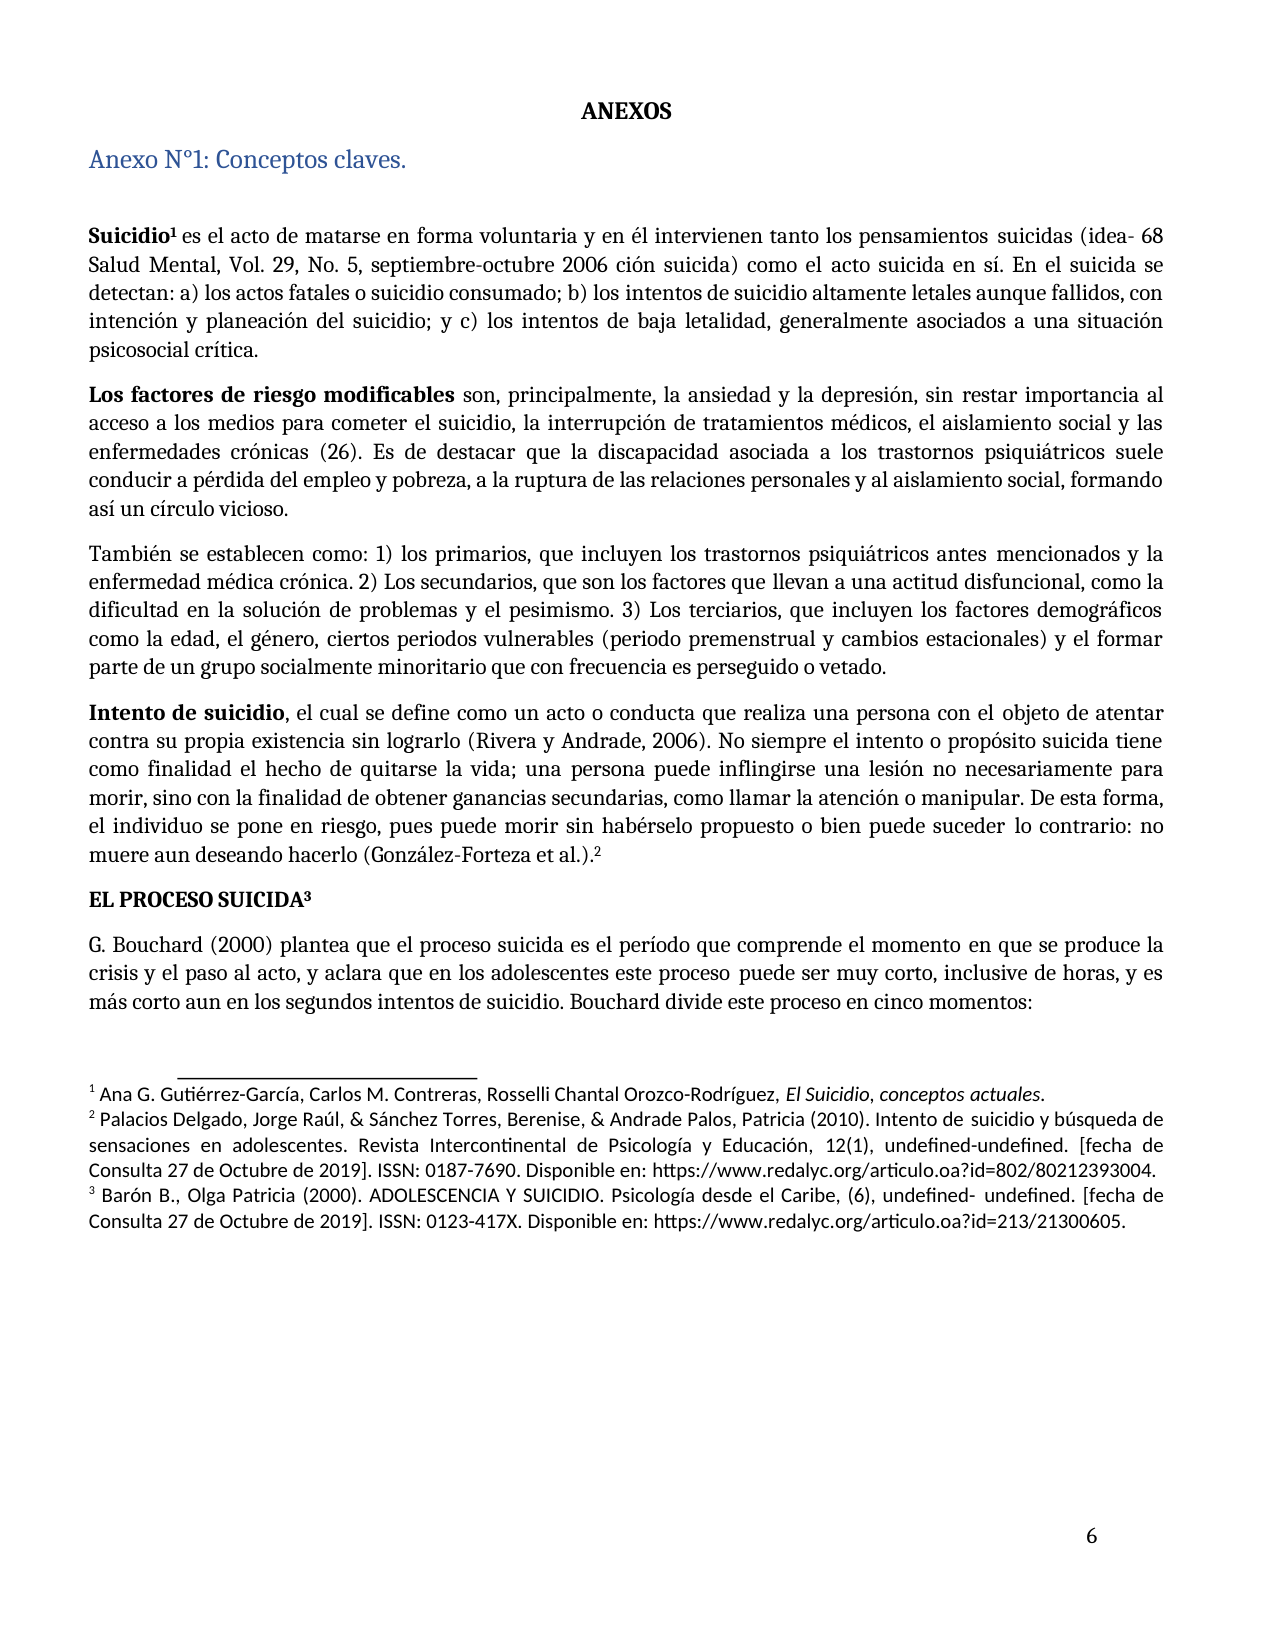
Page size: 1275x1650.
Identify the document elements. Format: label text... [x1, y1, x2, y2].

text Suicidio1 es el acto de matarse en forma voluntaria y en él intervienen tanto los pensamientos suicidas (idea- 68 Salud Mental, Vol. 29, No. 5, septiembre-octubre 2006 ción suicida) como el acto suicida en sí. En el suicida se detectan: a) los actos fatales o suicidio consumado; b) los intentos de suicidio altamente letales aunque fallidos, con intención y planeación del suicidio; y c) los intentos de baja letalidad, generalmente asociados a una situación psicosocial crítica. [89, 223, 1164, 363]
text Intento de suicidio, el cual se define como un acto o conducta que realiza una persona con el objeto de atentar contra su propia existencia sin lograrlo (Rivera y Andrade, 2006). No siempre el intento o propósito suicida tiene como finalidad el hecho de quitarse la vida; una persona puede inflingirse una lesión no necesariamente para morir, sino con la finalidad de obtener ganancias secundarias, como llamar la atención o manipular. De esta forma, el individuo se pone en riesgo, pues puede morir sin habérselo propuesto o bien puede suceder lo contrario: no muere aun deseando hacerlo (González-Forteza et al.).2 [89, 699, 1164, 868]
text También se establecen como: 1) los primarios, que incluyen los trastornos psiquiátricos antes mencionados y la enfermedad médica crónica. 2) Los secundarios, que son los factores que llevan a una actitud disfuncional, como la dificultad en la solución de problemas y el pesimismo. 3) Los terciarios, que incluyen los factores demográficos como la edad, el género, ciertos periodos vulnerables (periodo premenstrual y cambios estacionales) y el formar parte de un grupo socialmente minoritario que con frecuencia es perseguido o vetado. [89, 540, 1164, 681]
text 3 Barón B., Olga Patricia (2000). ADOLESCENCIA Y SUICIDIO. Psicología desde el Caribe, (6), undefined- undefined. [fecha de Consulta 27 de Octubre de 2019]. ISSN: 0123-417X. Disponible en: https://www.redalyc.org/articulo.oa?id=213/21300605. [89, 1183, 1164, 1233]
text Anexo N°1: Conceptos claves. [89, 144, 1164, 176]
text G. Bouchard (2000) plantea que el proceso suicida es el período que comprende el momento en que se produce la crisis y el paso al acto, y aclara que en los adolescentes este proceso puede ser muy corto, inclusive de horas, y es más corto aun en los segundos intentos de suicidio. Bouchard divide este proceso en cinco momentos: [89, 932, 1164, 1015]
text 1 Ana G. Gutiérrez-García, Carlos M. Contreras, Rosselli Chantal Orozco-Rodríguez, El Suicidio, conceptos actuales. [89, 1081, 1164, 1106]
text Los factores de riesgo modificables son, principalmente, la ansiedad y la depresión, sin restar importancia al acceso a los medios para cometer el suicidio, la interrupción de tratamientos médicos, el aislamiento social y las enfermedades crónicas (26). Es de destacar que la discapacidad asociada a los trastornos psiquiátricos suele conducir a pérdida del empleo y pobreza, a la ruptura de las relaciones personales y al aislamiento social, formando así un círculo vicioso. [89, 382, 1164, 522]
text EL PROCESO SUICIDA3 [89, 886, 1164, 913]
text 2 Palacios Delgado, Jorge Raúl, & Sánchez Torres, Berenise, & Andrade Palos, Patricia (2010). Intento de suicidio y búsqueda de sensaciones en adolescentes. Revista Intercontinental de Psicología y Educación, 12(1), undefined-undefined. [fecha de Consulta 27 de Octubre de 2019]. ISSN: 0187-7690. Disponible en: https://www.redalyc.org/articulo.oa?id=802/80212393004. [89, 1106, 1164, 1183]
text ANEXOS [89, 97, 1164, 125]
